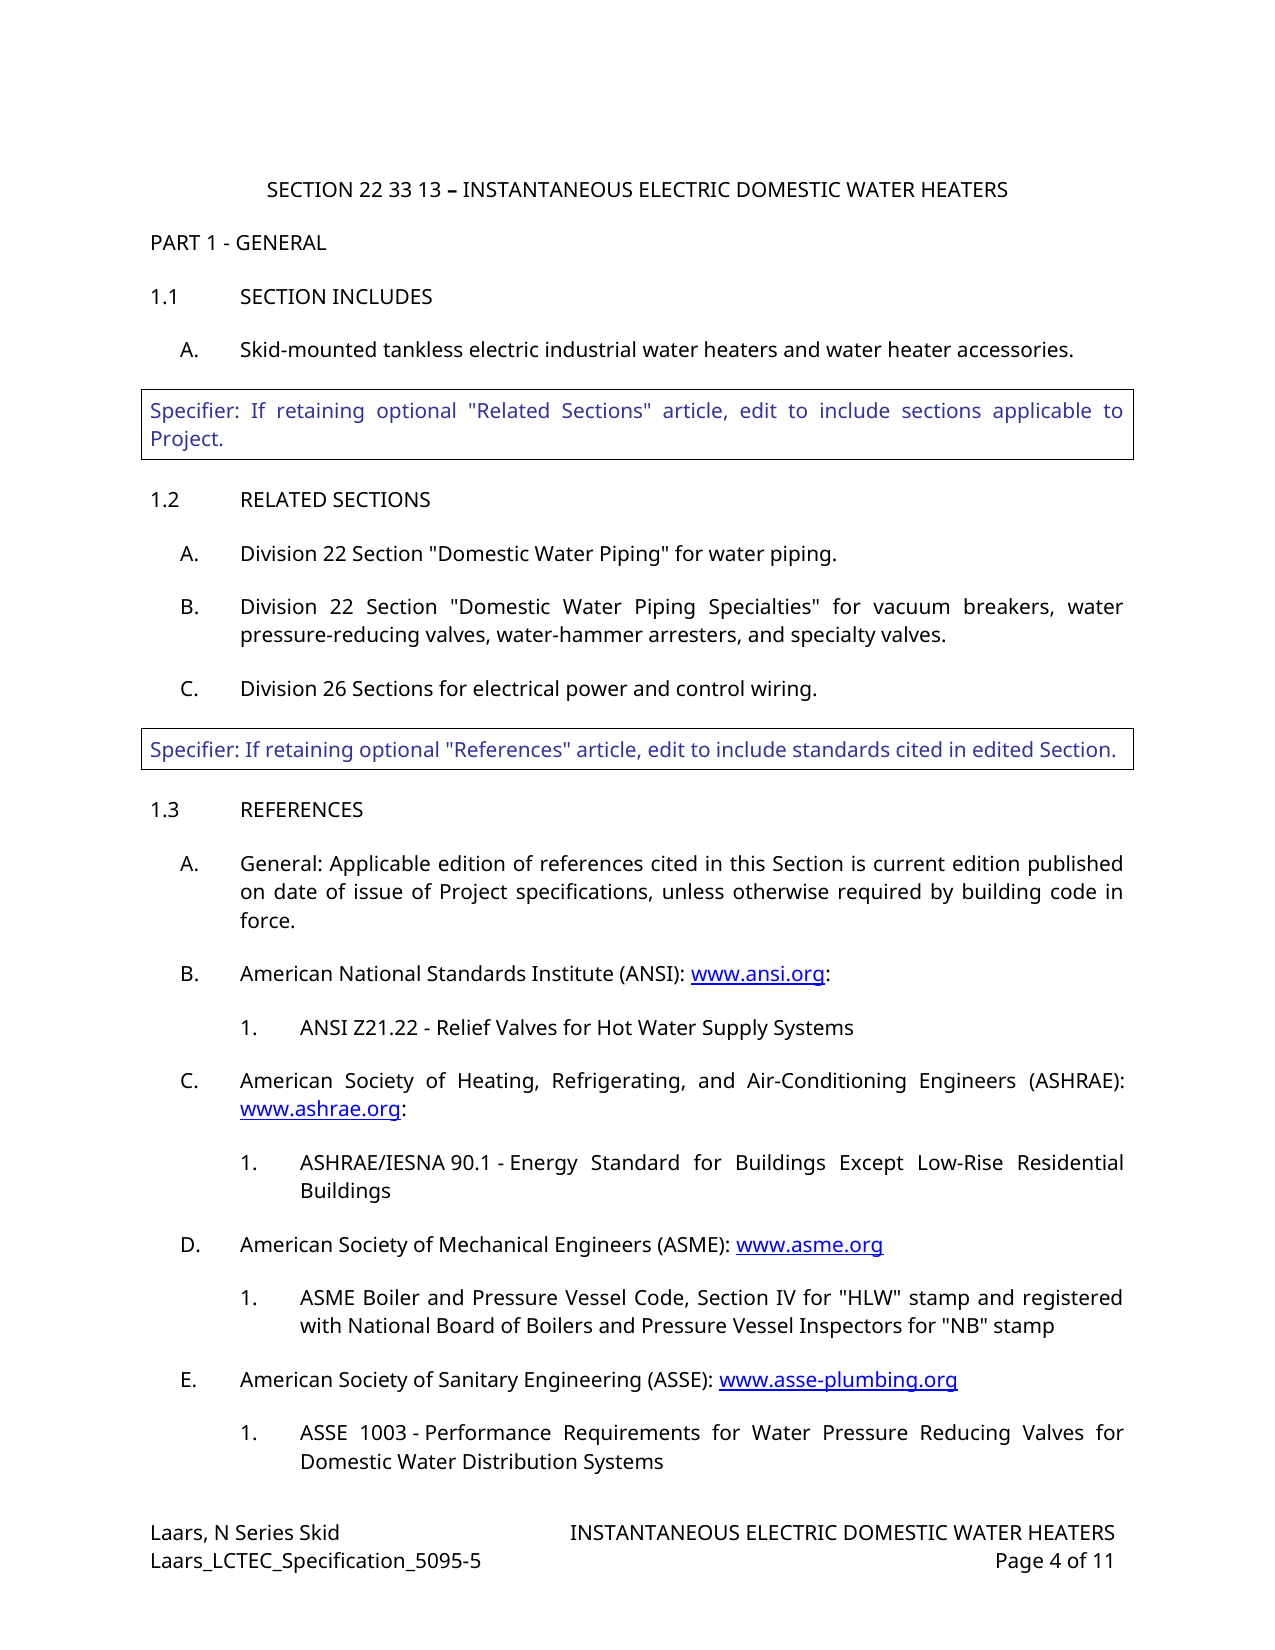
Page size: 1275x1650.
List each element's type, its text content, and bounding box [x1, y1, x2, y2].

text American National Standards Institute (ANSI): www.ansi.org: [180, 959, 1125, 988]
text American Society of Heating, Refrigerating, and Air-Conditioning Engineers (ASHRAE): www.ashrae.org: [180, 1066, 1125, 1123]
list ASHRAE/IESNA 90.1 - Energy Standard for Buildings Except Low-Rise Residential Buildings [240, 1148, 1125, 1205]
text Specifier: If retaining optional "Related Sections" article, edit to include sections applicable to Project. [142, 390, 1133, 459]
text American Society of Sanitary Engineering (ASSE): www.asse-plumbing.org [180, 1365, 1125, 1393]
text Division 22 Section "Domestic Water Piping Specialties" for vacuum breakers, water pressure-reducing valves, water-hammer arresters, and specialty valves. [180, 592, 1125, 649]
text ASSE 1003 - Performance Requirements for Water Pressure Reducing Valves for Domestic Water Distribution Systems [240, 1418, 1125, 1475]
list ANSI Z21.22 - Relief Valves for Hot Water Supply Systems [240, 1013, 1125, 1041]
text American Society of Mechanical Engineers (ASME): www.asme.org [180, 1230, 1125, 1258]
text Division 26 Sections for electrical power and control wiring. [180, 674, 1125, 702]
text SECTION 22 33 13 – INSTANTANEOUS ELECTRIC DOMESTIC WATER HEATERS [150, 175, 1125, 203]
text Specifier: If retaining optional "References" article, edit to include standards cited in edited Section. [142, 729, 1133, 769]
text GENERAL [150, 228, 1125, 257]
text RELATED SECTIONS [150, 485, 1125, 514]
text SECTION INCLUDES [150, 282, 1125, 310]
text REFERENCES [150, 795, 1125, 824]
text Skid-mounted tankless electric industrial water heaters and water heater accessories. [180, 335, 1125, 364]
text General: Applicable edition of references cited in this Section is current edition published on date of issue of Project specifications, unless otherwise required by building code in force. [180, 849, 1125, 934]
text Division 22 Section "Domestic Water Piping" for water piping. [180, 539, 1125, 567]
list ASME Boiler and Pressure Vessel Code, Section IV for "HLW" stamp and registered with National Board of Boilers and Pressure Vessel Inspectors for "NB" stamp [240, 1283, 1125, 1340]
